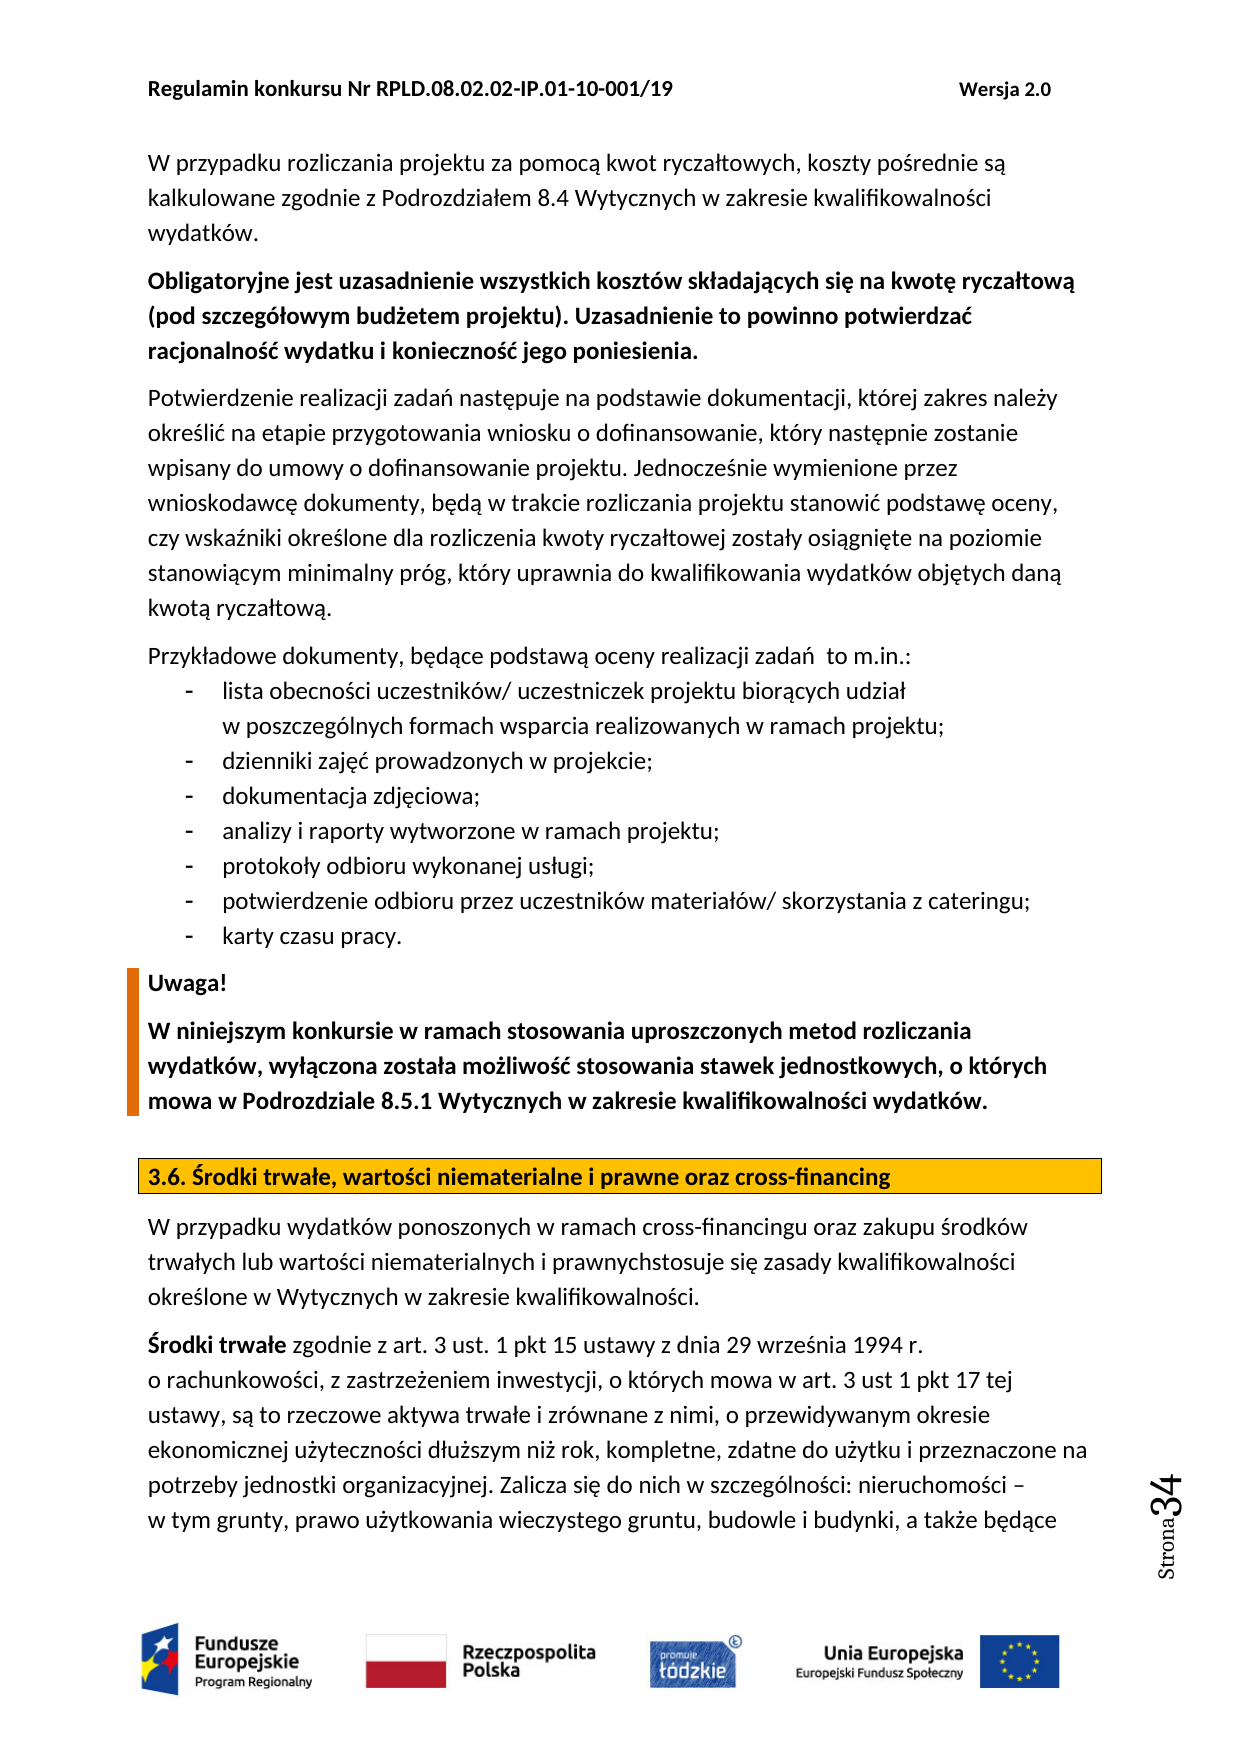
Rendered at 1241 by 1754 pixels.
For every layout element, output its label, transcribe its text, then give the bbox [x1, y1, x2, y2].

text Uwaga! [139, 968, 1093, 998]
list potwierdzenie odbioru przez uczestników materiałów/ skorzystania z cateringu; [185, 885, 1093, 916]
list analizy i raporty wytworzone w ramach projektu; [185, 815, 1093, 846]
picture [53, 1561, 1105, 1751]
text W przypadku rozliczania projektu za pomocą kwot ryczałtowych, koszty pośrednie są kalkulowane zgodnie z Podrozdziałem 8.4 Wytycznych w zakresie kwalifikowalności wydatków. [148, 148, 1093, 248]
list karty czasu pracy. [185, 920, 1093, 951]
list lista obecności uczestników/ uczestniczek projektu biorących udział w poszczególnych formach wsparcia realizowanych w ramach projektu; [185, 675, 1093, 741]
text W niniejszym konkursie w ramach stosowania uproszczonych metod rozliczania wydatków, wyłączona została możliwość stosowania stawek jednostkowych, o których mowa w Podrozdziale 8.5.1 Wytycznych w zakresie kwalifikowalności wydatków. [139, 1015, 1093, 1116]
list protokoły odbioru wykonanej usługi; [185, 850, 1093, 881]
list Środki trwałe, wartości niematerialne i prawne oraz cross-financing [139, 1159, 1101, 1193]
list dokumentacja zdjęciowa; [185, 780, 1093, 811]
list dzienniki zajęć prowadzonych w projekcie; [185, 745, 1093, 776]
text Potwierdzenie realizacji zadań następuje na podstawie dokumentacji, której zakres należy określić na etapie przygotowania wniosku o dofinansowanie, który następnie zostanie wpisany do umowy o dofinansowanie projektu. Jednocześnie wymienione przez wnioskodawcę dokumenty, będą w trakcie rozliczania projektu stanowić podstawę oceny, czy wskaźniki określone dla rozliczenia kwoty ryczałtowej zostały osiągnięte na poziomie stanowiącym minimalny próg, który uprawnia do kwalifikowania wydatków objętych daną kwotą ryczałtową. [148, 383, 1093, 623]
text Obligatoryjne jest uzasadnienie wszystkich kosztów składających się na kwotę ryczałtową (pod szczegółowym budżetem projektu). Uzasadnienie to powinno potwierdzać racjonalność wydatku i konieczność jego poniesienia. [148, 265, 1093, 366]
text W przypadku wydatków ponoszonych w ramach cross-financingu oraz zakupu środków trwałych lub wartości niematerialnych i prawnychstosuje się zasady kwalifikowalności określone w Wytycznych w zakresie kwalifikowalności. [148, 1211, 1093, 1312]
text Przykładowe dokumenty, będące podstawą oceny realizacji zadań to m.in.: [148, 640, 1093, 671]
